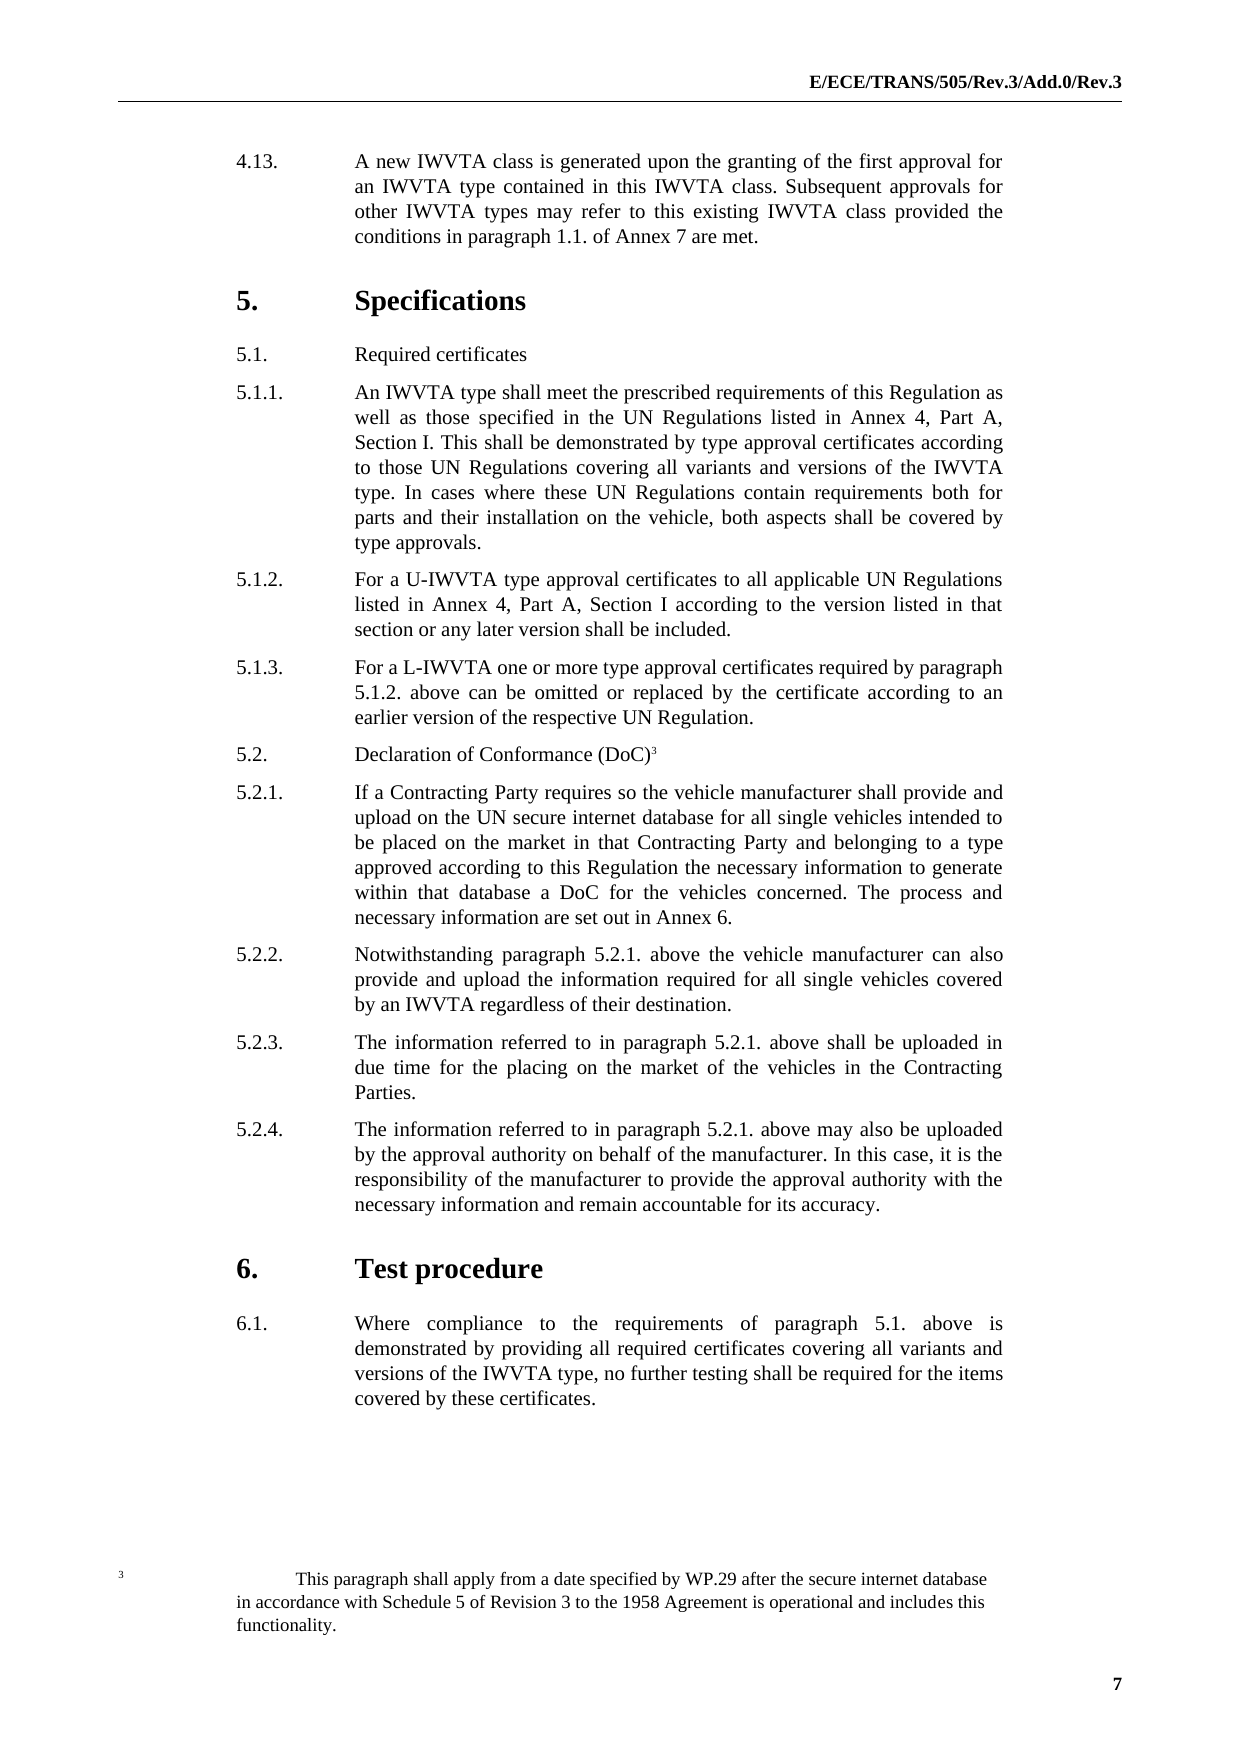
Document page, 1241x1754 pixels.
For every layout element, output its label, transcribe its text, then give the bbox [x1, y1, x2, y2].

text 5.1.2. For a U-IWVTA type approval certificates to all applicable UN Regulations listed in Annex 4, Part A, Section I according to the version listed in that section or any later version shall be included. [236, 566, 1004, 641]
text 5.1. Required certificates [236, 341, 1004, 366]
text 4.13. A new IWVTA class is generated upon the granting of the first approval for an IWVTA type contained in this IWVTA class. Subsequent approvals for other IWVTA types may refer to this existing IWVTA class provided the conditions in paragraph 1.1. of Annex 7 are met. [236, 148, 1004, 248]
text 5.2.3. The information referred to in paragraph 5.2.1. above shall be uploaded in due time for the placing on the market of the vehicles in the Contracting Parties. [236, 1029, 1004, 1104]
text 6. Test procedure [118, 1254, 1004, 1285]
text 5.2.4. The information referred to in paragraph 5.2.1. above may also be uploaded by the approval authority on behalf of the manufacturer. In this case, it is the responsibility of the manufacturer to provide the approval authority with the necessary information and remain accountable for its accuracy. [236, 1116, 1004, 1216]
text 5.1.1. An IWVTA type shall meet the prescribed requirements of this Regulation as well as those specified in the UN Regulations listed in Annex 4, Part A, Section I. This shall be demonstrated by type approval certificates according to those UN Regulations covering all variants and versions of the IWVTA type. In cases where these UN Regulations contain requirements both for parts and their installation on the vehicle, both aspects shall be covered by type approvals. [236, 379, 1004, 554]
text 6.1. Where compliance to the requirements of paragraph 5.1. above is demonstrated by providing all required certificates covering all variants and versions of the IWVTA type, no further testing shall be required for the items covered by these certificates. [236, 1310, 1004, 1410]
text 5.2.2. Notwithstanding paragraph 5.2.1. above the vehicle manufacturer can also provide and upload the information required for all single vehicles covered by an IWVTA regardless of their destination. [236, 941, 1004, 1016]
text 5. Specifications [118, 285, 1004, 316]
text 5.2.1. If a Contracting Party requires so the vehicle manufacturer shall provide and upload on the UN secure internet database for all single vehicles intended to be placed on the market in that Contracting Party and belonging to a type approved according to this Regulation the necessary information to generate within that database a DoC for the vehicles concerned. The process and necessary information are set out in Annex 6. [236, 779, 1004, 929]
text 5.1.3. For a L-IWVTA one or more type approval certificates required by paragraph 5.1.2. above can be omitted or replaced by the certificate according to an earlier version of the respective UN Regulation. [236, 654, 1004, 729]
text 5.2. Declaration of Conformance (DoC) [236, 741, 1004, 766]
